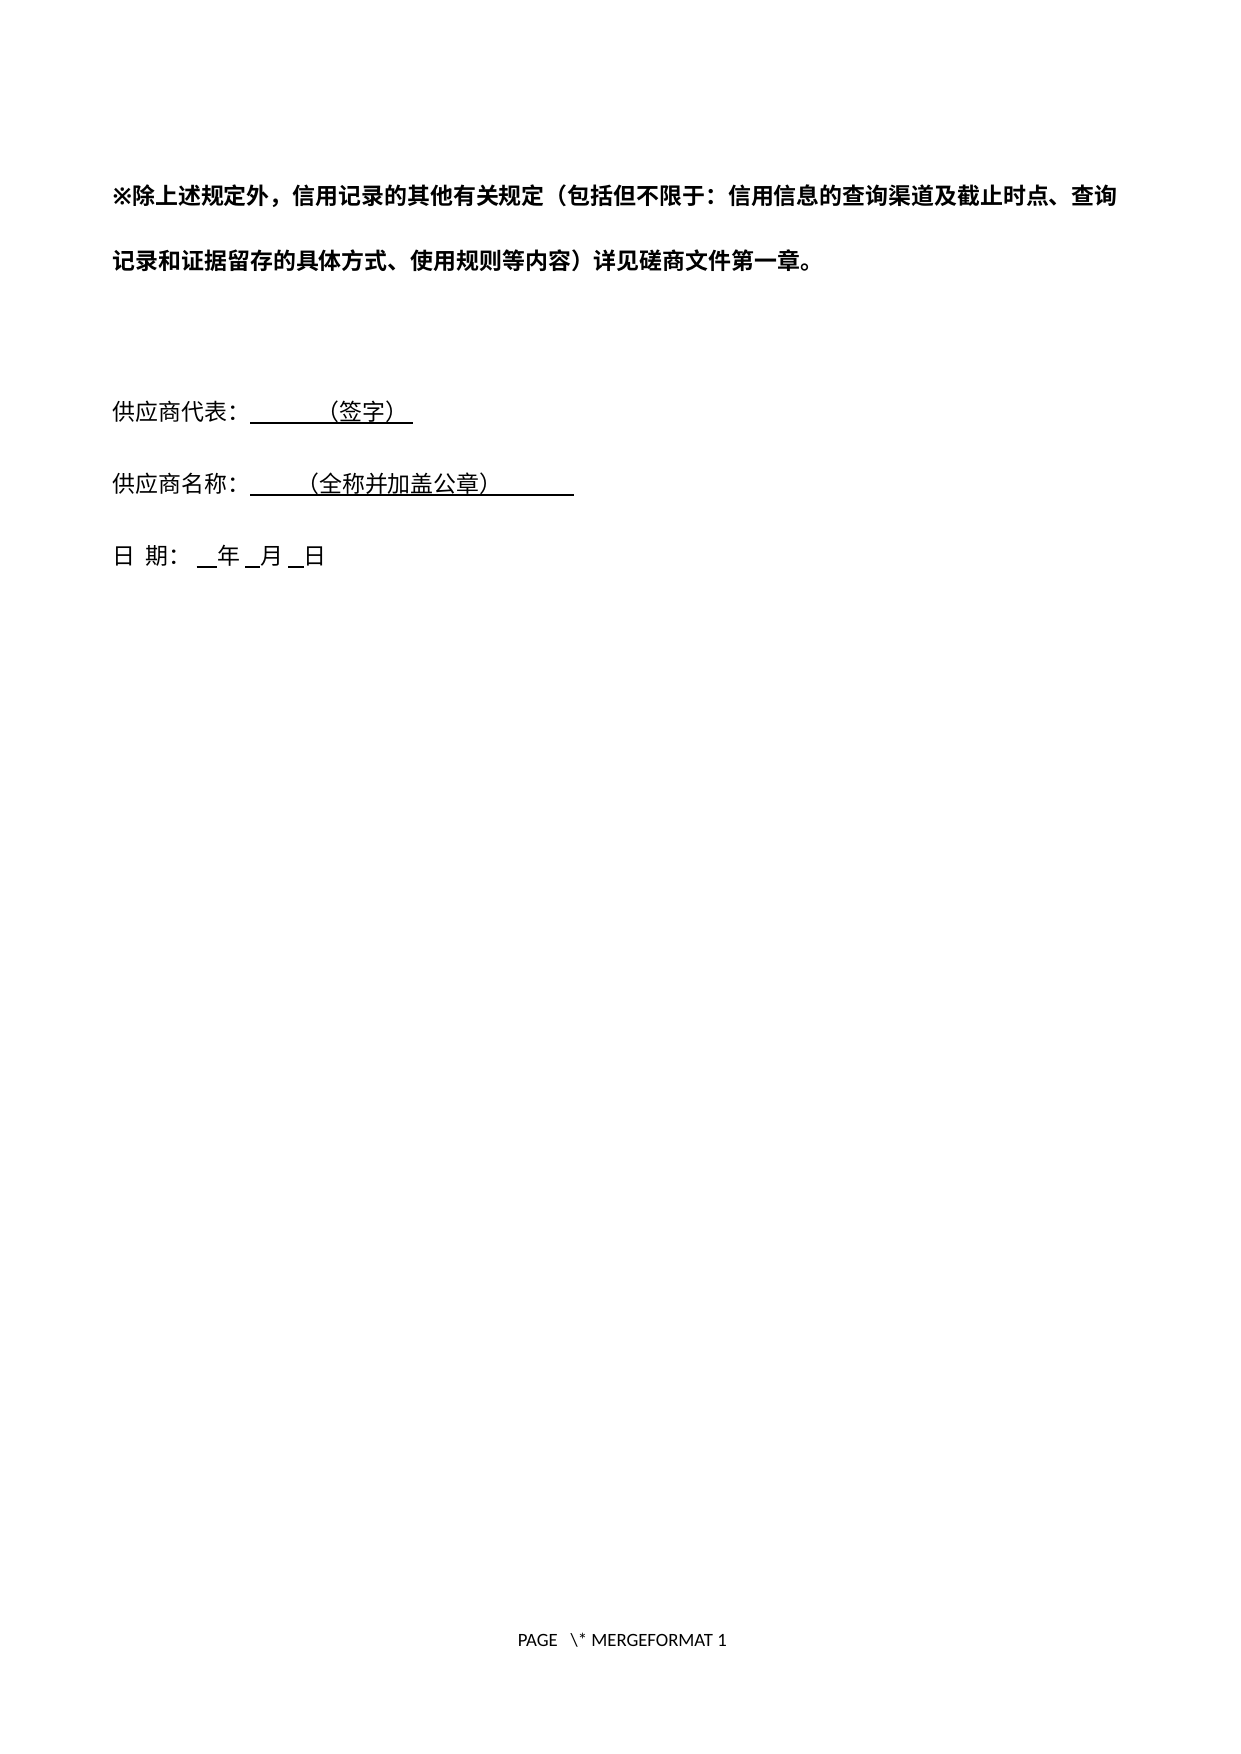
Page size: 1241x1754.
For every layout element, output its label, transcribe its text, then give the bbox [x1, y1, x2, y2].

text 供应商名称： （全称并加盖公章） [112, 450, 1128, 515]
text 供应商代表： （签字） [112, 378, 1128, 443]
text ※除上述规定外，信用记录的其他有关规定（包括但不限于：信用信息的查询渠道及截止时点、查询记录和证据留存的具体方式、使用规则等内容）详见磋商文件第一章。 [112, 162, 1128, 292]
text 日 期： 年 月 日 [112, 522, 1128, 587]
